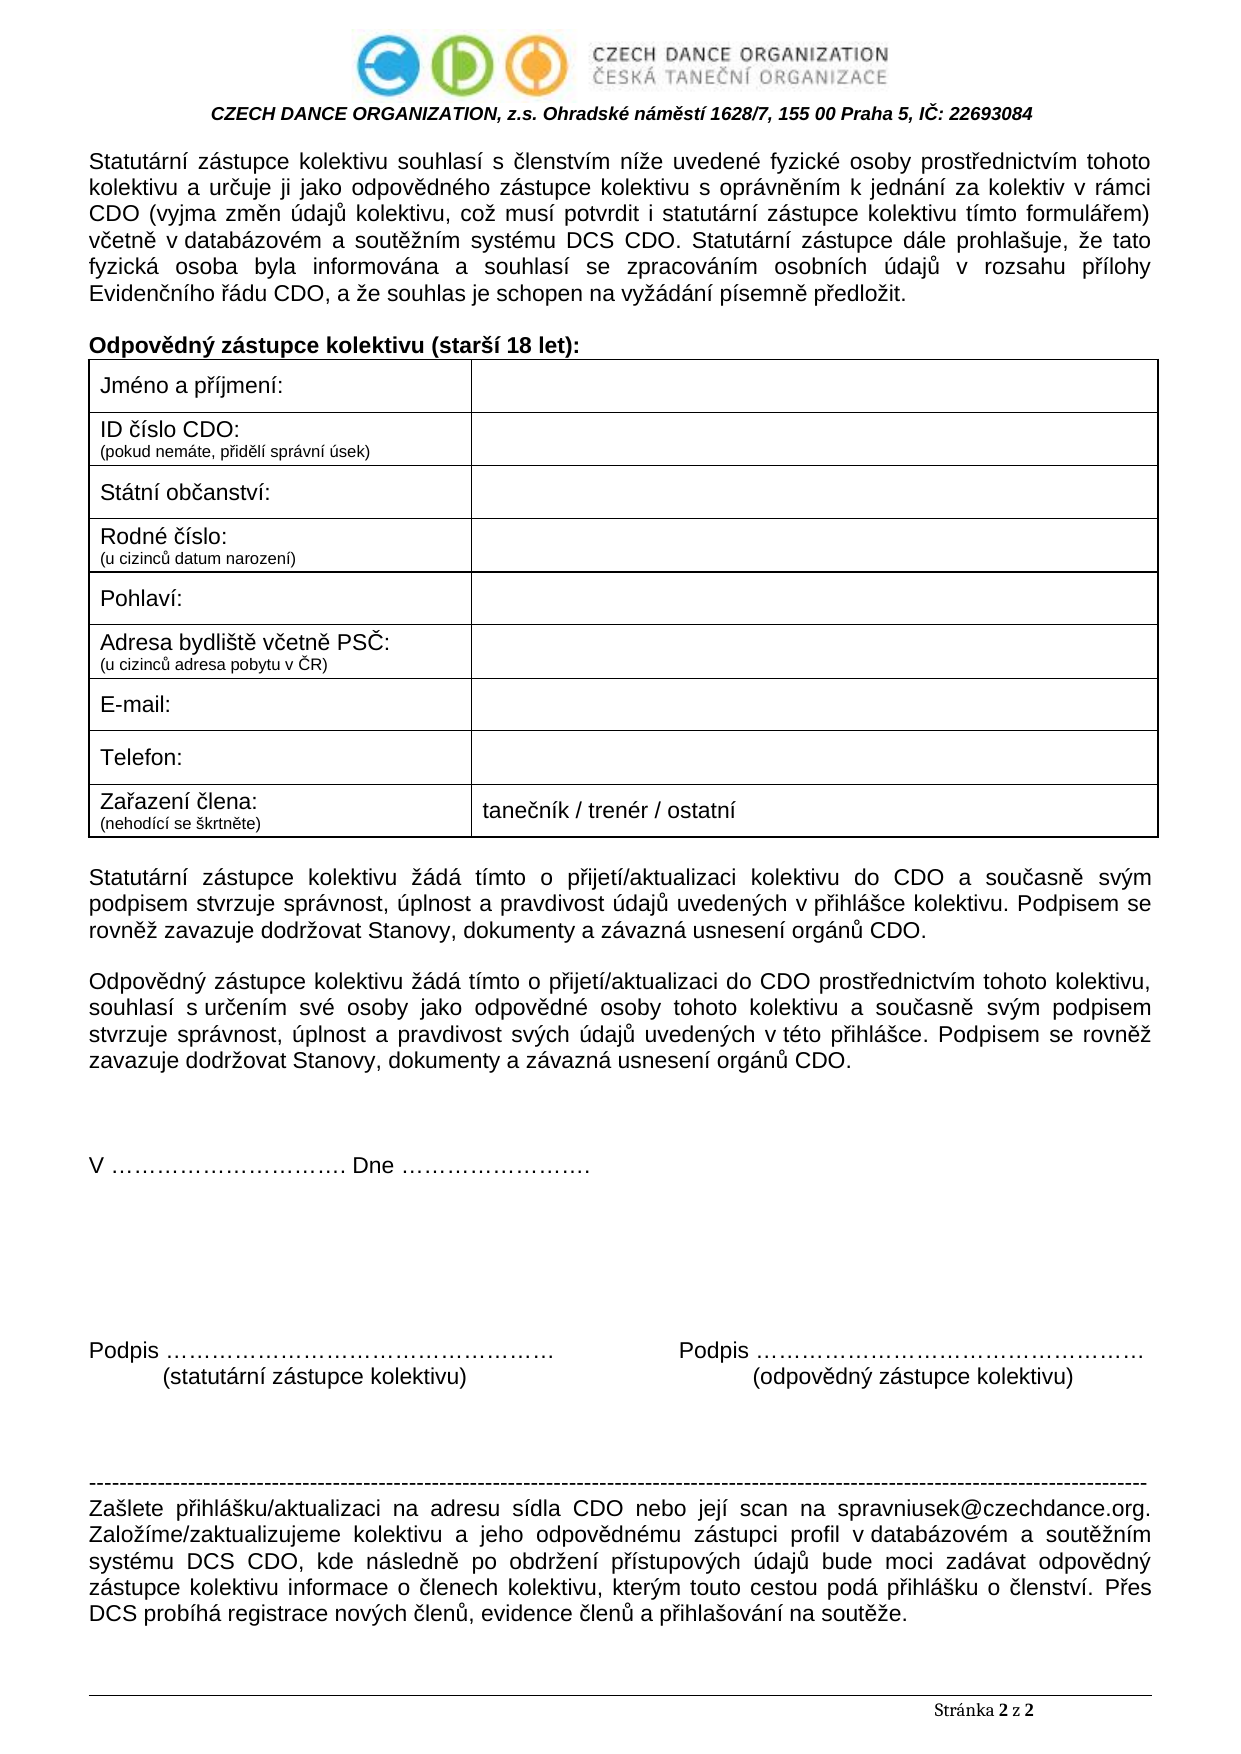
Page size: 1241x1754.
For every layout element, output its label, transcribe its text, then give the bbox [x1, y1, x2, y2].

table_cell [472, 679, 1157, 730]
table_cell Státní občanství: [90, 466, 471, 518]
table_cell Pohlaví: [90, 573, 471, 624]
table_cell Zařazení člena: (nehodící se škrtněte) [90, 785, 471, 836]
table_cell tanečník / trenér / ostatní [472, 785, 1157, 836]
table_cell Rodné číslo: (u cizinců datum narození) [90, 519, 471, 571]
text V …………………………. Dne ……………………. [89, 1152, 1152, 1179]
table_cell [472, 573, 1157, 624]
table_cell ID číslo CDO: (pokud nemáte, přidělí správní úsek) [90, 413, 471, 464]
table_header Jméno a příjmení: [90, 360, 471, 412]
table_cell [472, 519, 1157, 571]
table_cell [472, 625, 1157, 677]
table_cell Adresa bydliště včetně PSČ: (u cizinců adresa pobytu v ČR) [90, 625, 471, 677]
table_cell [472, 413, 1157, 464]
picture [351, 29, 894, 103]
table_cell Telefon: [90, 731, 471, 783]
table_header [472, 360, 1157, 412]
text Odpovědný zástupce kolektivu žádá tímto o přijetí/aktualizaci do CDO prostřednictvím tohoto kolektivu, souhlasí s určením své osoby jako odpovědné osoby tohoto kolektivu a současně svým podpisem stvrzuje správnost, úplnost a pravdivost svých údajů uvedených v této přihlášce. Podpisem se rovněž zavazuje dodržovat Stanovy, dokumenty a závazná usnesení orgánů CDO. [89, 968, 1152, 1073]
table_cell E-mail: [90, 679, 471, 730]
table_cell [472, 466, 1157, 518]
text Podpis …………………………………………… Podpis …………………………………………… (statutární zástupce kolektivu) (odpovědný zástupce kolektivu) [89, 1337, 1152, 1389]
text Statutární zástupce kolektivu žádá tímto o přijetí/aktualizaci kolektivu do CDO a současně svým podpisem stvrzuje správnost, úplnost a pravdivost údajů uvedených v přihlášce kolektivu. Podpisem se rovněž zavazuje dodržovat Stanovy, dokumenty a závazná usnesení orgánů CDO. [89, 864, 1152, 943]
table_cell [472, 731, 1157, 783]
text Odpovědný zástupce kolektivu (starší 18 let): [89, 332, 1152, 358]
